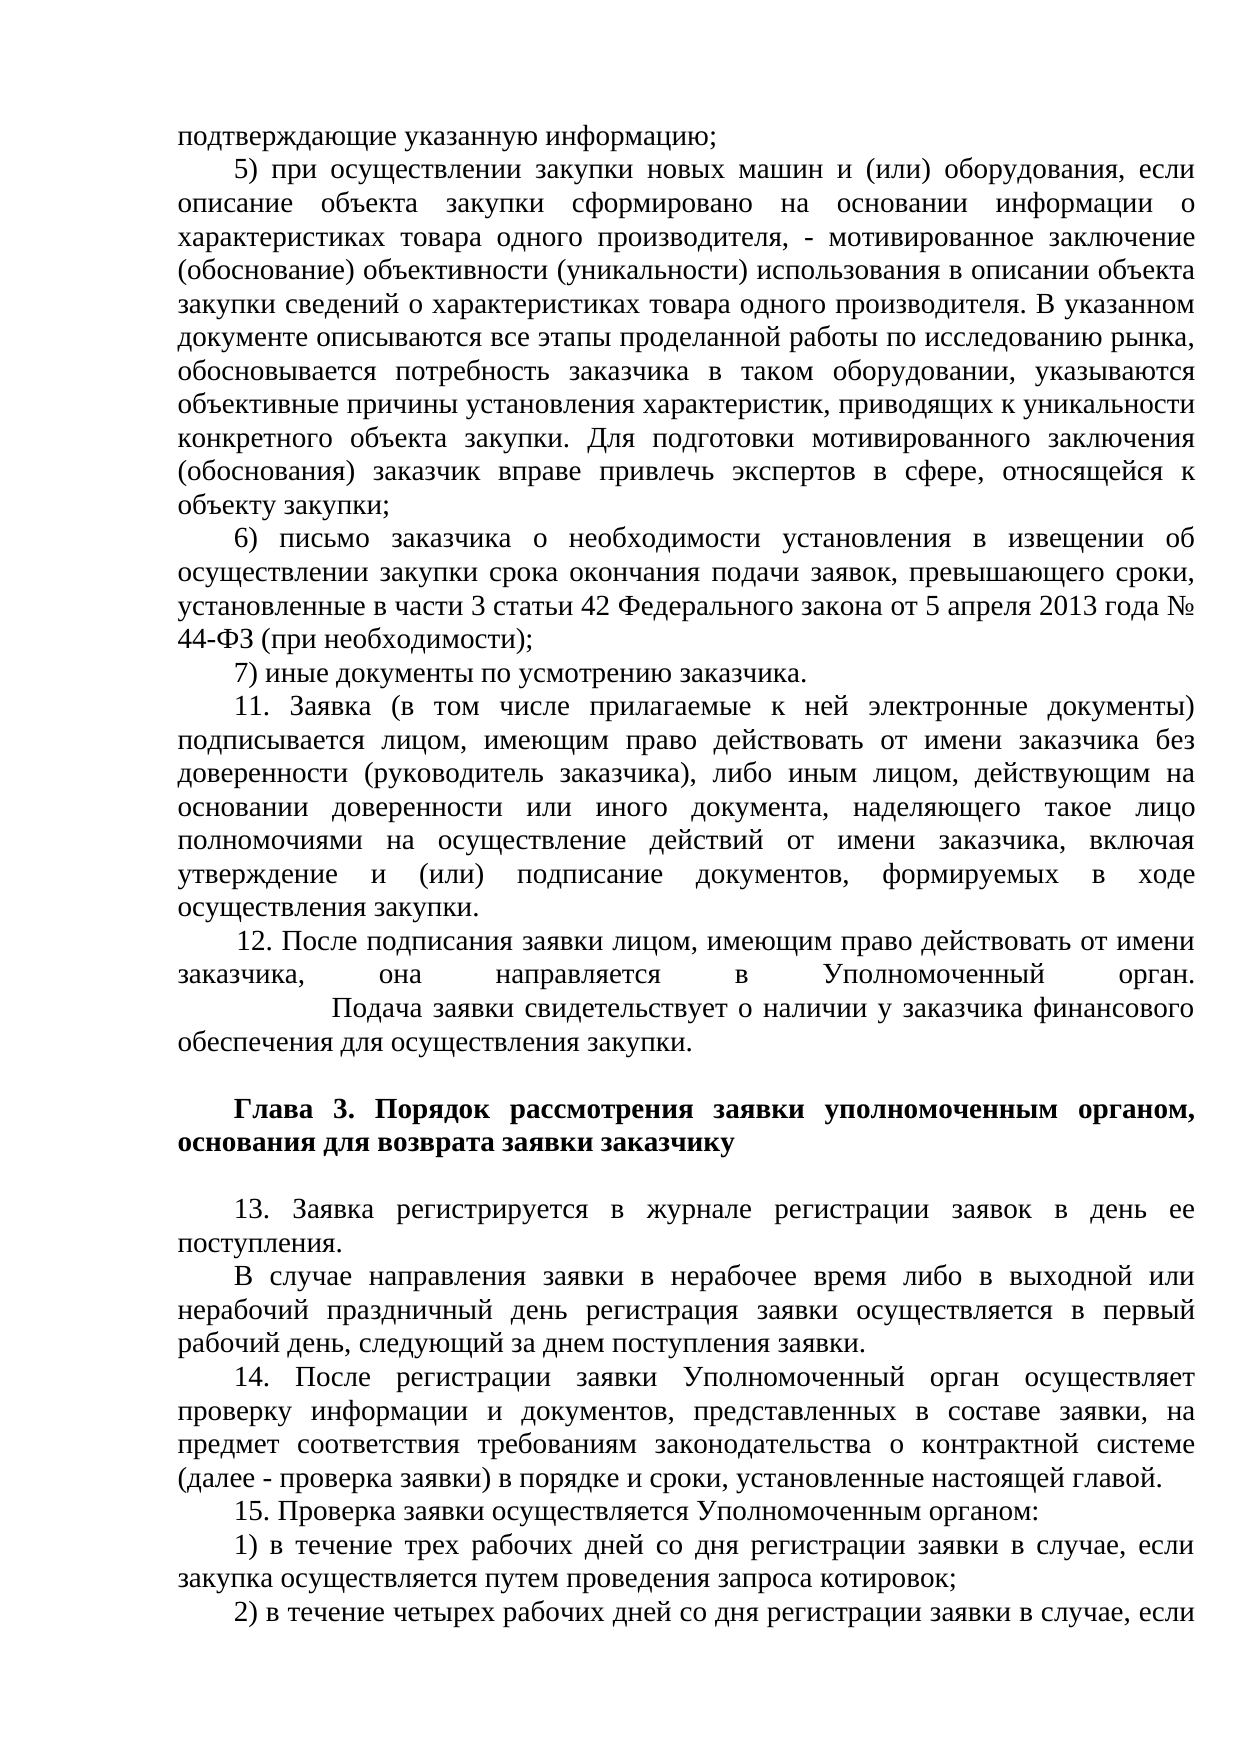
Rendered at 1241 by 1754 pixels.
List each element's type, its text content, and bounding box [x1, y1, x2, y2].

text 1) в течение трех рабочих дней со дня регистрации заявки в случае, если закупка осуществляется путем проведения запроса котировок; [177, 1527, 1196, 1594]
text 5) при осуществлении закупки новых машин и (или) оборудования, если описание объекта закупки сформировано на основании информации о характеристиках товара одного производителя, - мотивированное заключение (обоснование) объективности (уникальности) использования в описании объекта закупки сведений о характеристиках товара одного производителя. В указанном документе описываются все этапы проделанной работы по исследованию рынка, обосновывается потребность заказчика в таком оборудовании, указываются объективные причины установления характеристик, приводящих к уникальности конкретного объекта закупки. Для подготовки мотивированного заключения (обоснования) заказчик вправе привлечь экспертов в сфере, относящейся к объекту закупки; [177, 152, 1196, 521]
text 14. После регистрации заявки Уполномоченный орган осуществляет проверку информации и документов, представленных в составе заявки, на предмет соответствия требованиям законодательства о контрактной системе (далее - проверка заявки) в порядке и сроки, установленные настоящей главой. [177, 1359, 1196, 1493]
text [177, 118, 1196, 152]
text В случае направления заявки в нерабочее время либо в выходной или нерабочий праздничный день регистрация заявки осуществляется в первый рабочий день, следующий за днем поступления заявки. [177, 1258, 1196, 1359]
text 11. Заявка (в том числе прилагаемые к ней электронные документы) подписывается лицом, имеющим право действовать от имени заказчика без доверенности (руководитель заказчика), либо иным лицом, действующим на основании доверенности или иного документа, наделяющего такое лицо полномочиями на осуществление действий от имени заказчика, включая утверждение и (или) подписание документов, формируемых в ходе осуществления закупки. [177, 688, 1196, 923]
text 13. Заявка регистрируется в журнале регистрации заявок в день ее поступления. [177, 1191, 1196, 1258]
text Глава 3. Порядок рассмотрения заявки уполномоченным органом, основания для возврата заявки заказчику [177, 1091, 1196, 1158]
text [177, 1594, 1196, 1627]
text 15. Проверка заявки осуществляется Уполномоченным органом: [177, 1493, 1196, 1527]
text 6) письмо заказчика о необходимости установления в извещении об осуществлении закупки срока окончания подачи заявок, превышающего сроки, установленные в части 3 статьи 42 Федерального закона от 5 апреля 2013 года № 44-ФЗ (при необходимости); [177, 521, 1196, 655]
text 12. После подписания заявки лицом, имеющим право действовать от имени заказчика, она направляется в Уполномоченный орган. Подача заявки свидетельствует о наличии у заказчика финансового обеспечения для осуществления закупки. [177, 923, 1196, 1057]
text 7) иные документы по усмотрению заказчика. [177, 655, 1196, 688]
